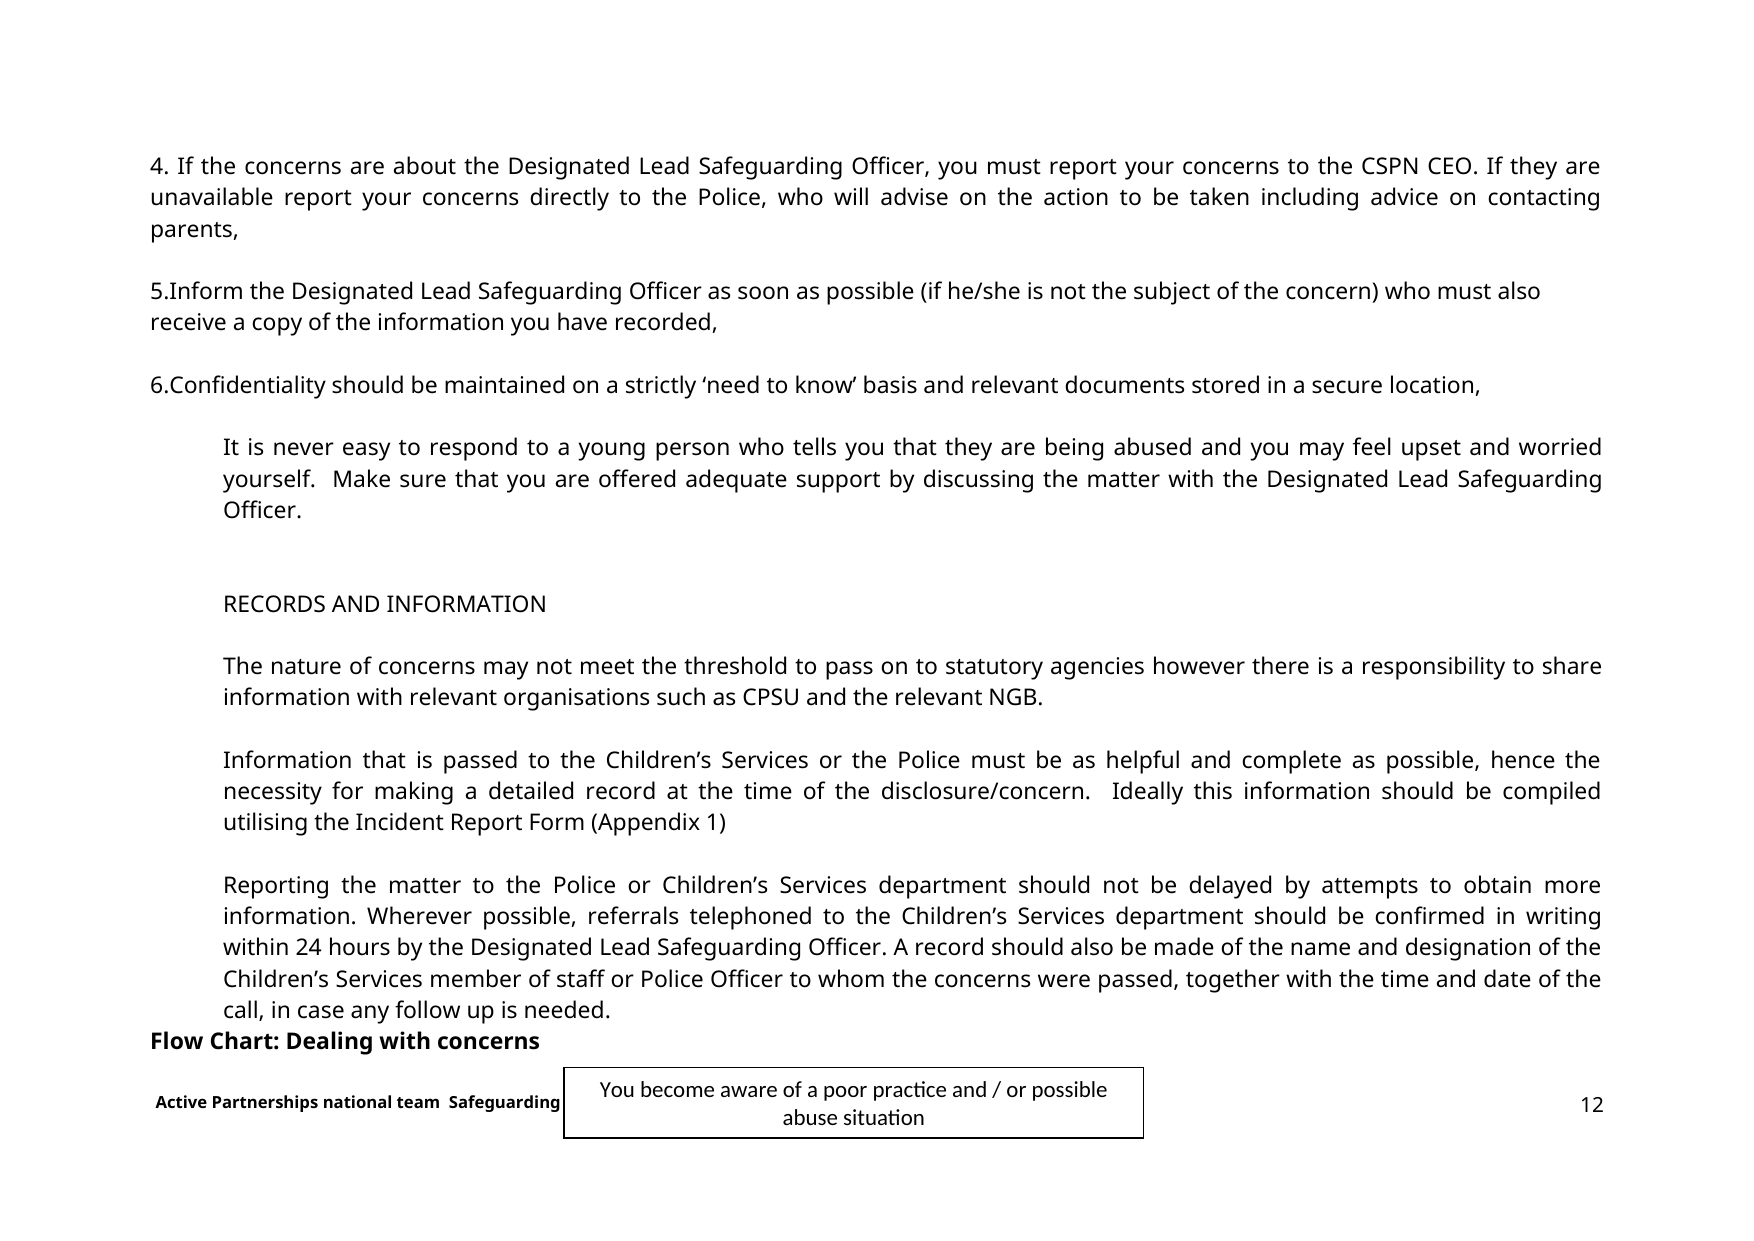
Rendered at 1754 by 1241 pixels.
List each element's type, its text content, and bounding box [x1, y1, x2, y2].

text Flow Chart: Dealing with concerns [150, 1025, 1604, 1056]
text RECORDS AND INFORMATION [223, 587, 1604, 619]
text 5.Inform the Designated Lead Safeguarding Officer as soon as possible (if he/she is not the subject of the concern) who must also receive a copy of the information you have recorded, [150, 275, 1604, 337]
text It is never easy to respond to a young person who tells you that they are being abused and you may feel upset and worried yourself. Make sure that you are offered adequate support by discussing the matter with the Designated Lead Safeguarding Officer. [223, 431, 1604, 525]
text 6.Confidentiality should be maintained on a strictly ‘need to know’ basis and relevant documents stored in a secure location, [150, 369, 1604, 400]
text Reporting the matter to the Police or Children’s Services department should not be delayed by attempts to obtain more information. Wherever possible, referrals telephoned to the Children’s Services department should be confirmed in writing within 24 hours by the Designated Lead Safeguarding Officer. A record should also be made of the name and designation of the Children’s Services member of staff or Police Officer to whom the concerns were passed, together with the time and date of the call, in case any follow up is needed. [223, 869, 1604, 1025]
text Information that is passed to the Children’s Services or the Police must be as helpful and complete as possible, hence the necessity for making a detailed record at the time of the disclosure/concern. Ideally this information should be compiled utilising the Incident Report Form (Appendix 1) [223, 744, 1604, 837]
text The nature of concerns may not meet the threshold to pass on to statutory agencies however there is a responsibility to share information with relevant organisations such as CPSU and the relevant NGB. [223, 650, 1604, 712]
text 4. If the concerns are about the Designated Lead Safeguarding Officer, you must report your concerns to the CSPN CEO. If they are unavailable report your concerns directly to the Police, who will advise on the action to be taken including advice on contacting parents, [150, 150, 1604, 244]
